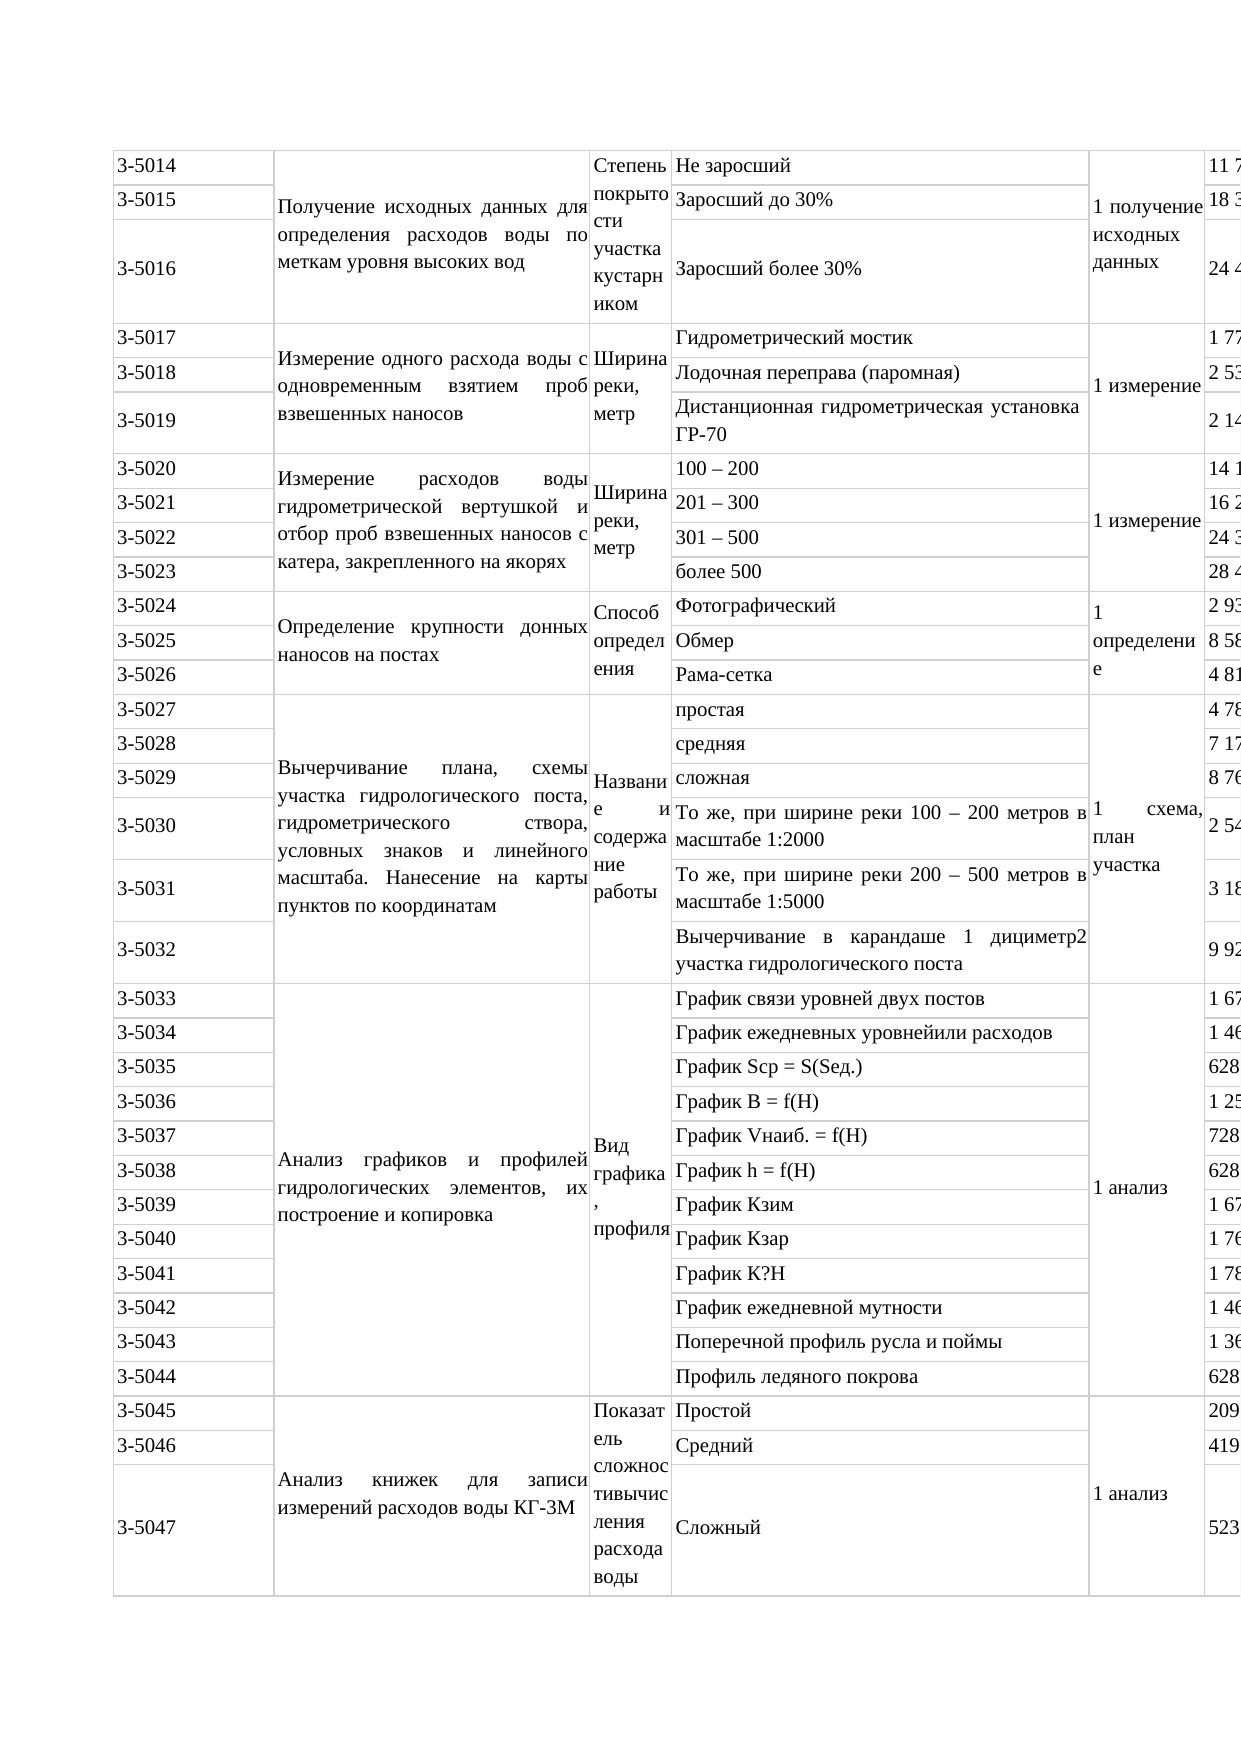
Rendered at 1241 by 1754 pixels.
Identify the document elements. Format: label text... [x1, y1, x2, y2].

table_cell Обмер [672, 626, 1088, 659]
table_cell Анализ графиков и профилей гидрологических элементов, их построение и копировка [275, 984, 589, 1395]
table_cell Фотографический [672, 592, 1088, 625]
table_cell График К?Н [672, 1259, 1088, 1292]
table_cell 11 745 [1205, 151, 1240, 184]
table_cell График Кзим [672, 1190, 1088, 1223]
table_cell 3-5019 [114, 393, 273, 453]
table_cell 628 [1205, 1156, 1240, 1189]
table_cell 3-5044 [114, 1362, 273, 1395]
table_cell График B = f(H) [672, 1087, 1088, 1120]
table_cell Гидрометрический мостик [672, 324, 1088, 357]
table_cell 3-5014 [114, 151, 273, 184]
table_cell 28 405 [1205, 558, 1240, 591]
table_cell 3-5035 [114, 1053, 273, 1086]
table_cell 24 491 [1205, 220, 1240, 322]
table_cell 3-5023 [114, 558, 273, 591]
table_cell 3 187 [1205, 860, 1240, 921]
table_cell То же, при ширине реки 200 – 500 метров в масштабе 1:5000 [672, 860, 1088, 921]
table_cell 301 – 500 [672, 523, 1088, 556]
table_cell 419 [1205, 1431, 1240, 1464]
table_cell 3-5037 [114, 1122, 273, 1155]
table_cell 1 256 [1205, 1087, 1240, 1120]
table_cell Способ определения [590, 592, 671, 694]
table_cell 3-5034 [114, 1019, 273, 1052]
table_cell Степень покрытости участка кустарником [590, 151, 671, 322]
table_cell То же, при ширине реки 100 – 200 метров в масштабе 1:2000 [672, 798, 1088, 859]
table_cell Ширина реки, метр [590, 324, 671, 453]
table_cell 4 816 [1205, 661, 1240, 694]
table_cell 16 297 [1205, 489, 1240, 522]
table_cell График ежедневной мутности [672, 1294, 1088, 1327]
table_cell 100 – 200 [672, 454, 1088, 487]
table_cell Измерение одного расхода воды с одновременным взятием проб взвешенных наносов [275, 324, 589, 453]
table_cell 2 531 [1205, 358, 1240, 391]
table_cell 3-5018 [114, 358, 273, 391]
table_cell 3-5032 [114, 922, 273, 983]
table_cell 3-5016 [114, 220, 273, 322]
table_cell 728 [1205, 1122, 1240, 1155]
table_cell Анализ книжек для записи измерений расходов воды КГ-3М [275, 1397, 589, 1595]
table_cell 1 определение [1090, 592, 1204, 694]
table_cell 2 149 [1205, 393, 1240, 453]
table_cell 1 измерение [1090, 454, 1204, 591]
table_cell 1 анализ [1090, 984, 1204, 1395]
table_cell 7 174 [1205, 729, 1240, 762]
table_cell График Vнаиб. = f(H) [672, 1122, 1088, 1155]
table_cell График Кзар [672, 1225, 1088, 1258]
table_cell 201 – 300 [672, 489, 1088, 522]
table_cell Средний [672, 1431, 1088, 1464]
table_cell 14 112 [1205, 454, 1240, 487]
table_cell 3-5030 [114, 798, 273, 859]
table_cell 523 [1205, 1465, 1240, 1595]
table_cell 1 схема, план участка [1090, 695, 1204, 983]
table_cell 3-5028 [114, 729, 273, 762]
table_cell 1 675 [1205, 984, 1240, 1017]
table_cell Вычерчивание в карандаше 1 дициметр2 участка гидрологического поста [672, 922, 1088, 983]
table_cell 3-5029 [114, 764, 273, 797]
table_cell 3-5026 [114, 661, 273, 694]
table_cell 3-5020 [114, 454, 273, 487]
table_cell сложная [672, 764, 1088, 797]
table_cell Не заросший [672, 151, 1088, 184]
table_cell 3-5021 [114, 489, 273, 522]
table_cell Рама-сетка [672, 661, 1088, 694]
table_cell 628 [1205, 1053, 1240, 1086]
table_cell График h = f(H) [672, 1156, 1088, 1189]
table_cell 1 анализ [1090, 1397, 1204, 1595]
table_cell 8 767 [1205, 764, 1240, 797]
table_cell 3-5042 [114, 1294, 273, 1327]
table_cell 1 466 [1205, 1294, 1240, 1327]
table_cell 3-5022 [114, 523, 273, 556]
table_cell График Scp = S(Sед.) [672, 1053, 1088, 1086]
table_cell Название и содержание работы [590, 695, 671, 983]
table_cell 3-5017 [114, 324, 273, 357]
table_cell Простой [672, 1397, 1088, 1430]
table_cell 3-5039 [114, 1190, 273, 1223]
table_cell Получение исходных данных для определения расходов воды по меткам уровня высоких вод [275, 151, 589, 322]
table_cell 8 585 [1205, 626, 1240, 659]
table_cell простая [672, 695, 1088, 728]
table_cell 2 549 [1205, 798, 1240, 859]
table_cell 209 [1205, 1397, 1240, 1430]
table_cell 9 924 [1205, 922, 1240, 983]
table_cell Дистанционная гидрометрическая установка ГР-70 [672, 393, 1088, 453]
table_cell 3-5036 [114, 1087, 273, 1120]
table_cell 3-5015 [114, 186, 273, 219]
table_cell 3-5027 [114, 695, 273, 728]
table_cell Вид графика, профиля [590, 984, 671, 1395]
table_cell 1 измерение [1090, 324, 1204, 453]
table_cell 2 932 [1205, 592, 1240, 625]
table_cell 1 366 [1205, 1328, 1240, 1361]
table_cell 1 766 [1205, 1225, 1240, 1258]
table_cell Показатель сложностивычисления расхода воды [590, 1397, 671, 1595]
table_cell 24 309 [1205, 523, 1240, 556]
table_cell Заросший до 30% [672, 186, 1088, 219]
table_cell 1 получение исходных данных [1090, 151, 1204, 322]
table_cell Лодочная переправа (паромная) [672, 358, 1088, 391]
table_cell 628 [1205, 1362, 1240, 1395]
table_cell График ежедневных уровнейили расходов [672, 1019, 1088, 1052]
table_cell 3-5041 [114, 1259, 273, 1292]
table_cell Измерение расходов воды гидрометрической вертушкой и отбор проб взвешенных наносов с катера, закрепленного на якорях [275, 454, 589, 591]
table_cell 3-5031 [114, 860, 273, 921]
table_cell Профиль ледяного покрова [672, 1362, 1088, 1395]
table_cell Вычерчивание плана, схемы участка гидрологического поста, гидрометрического створа, условных знаков и линейного масштаба. Нанесение на карты пунктов по координатам [275, 695, 589, 983]
table_cell средняя [672, 729, 1088, 762]
table_cell 3-5025 [114, 626, 273, 659]
table_cell Определение крупности донных наносов на постах [275, 592, 589, 694]
table_cell Заросший более 30% [672, 220, 1088, 322]
table_cell 3-5024 [114, 592, 273, 625]
table_cell 3-5040 [114, 1225, 273, 1258]
table_cell 3-5047 [114, 1465, 273, 1595]
table_cell 3-5045 [114, 1397, 273, 1430]
table_cell 4 780 [1205, 695, 1240, 728]
table_cell более 500 [672, 558, 1088, 591]
table_cell 3-5038 [114, 1156, 273, 1189]
table_cell 1 784 [1205, 1259, 1240, 1292]
table_cell График связи уровней двух постов [672, 984, 1088, 1017]
table_cell 1 675 [1205, 1190, 1240, 1223]
table_cell 1 775 [1205, 324, 1240, 357]
table_cell 1 466 [1205, 1019, 1240, 1052]
table_cell 18 391 [1205, 186, 1240, 219]
table_cell 3-5043 [114, 1328, 273, 1361]
table_cell Ширина реки, метр [590, 454, 671, 591]
table_cell 3-5046 [114, 1431, 273, 1464]
table_cell Сложный [672, 1465, 1088, 1595]
table_cell 3-5033 [114, 984, 273, 1017]
table_cell Поперечной профиль русла и поймы [672, 1328, 1088, 1361]
